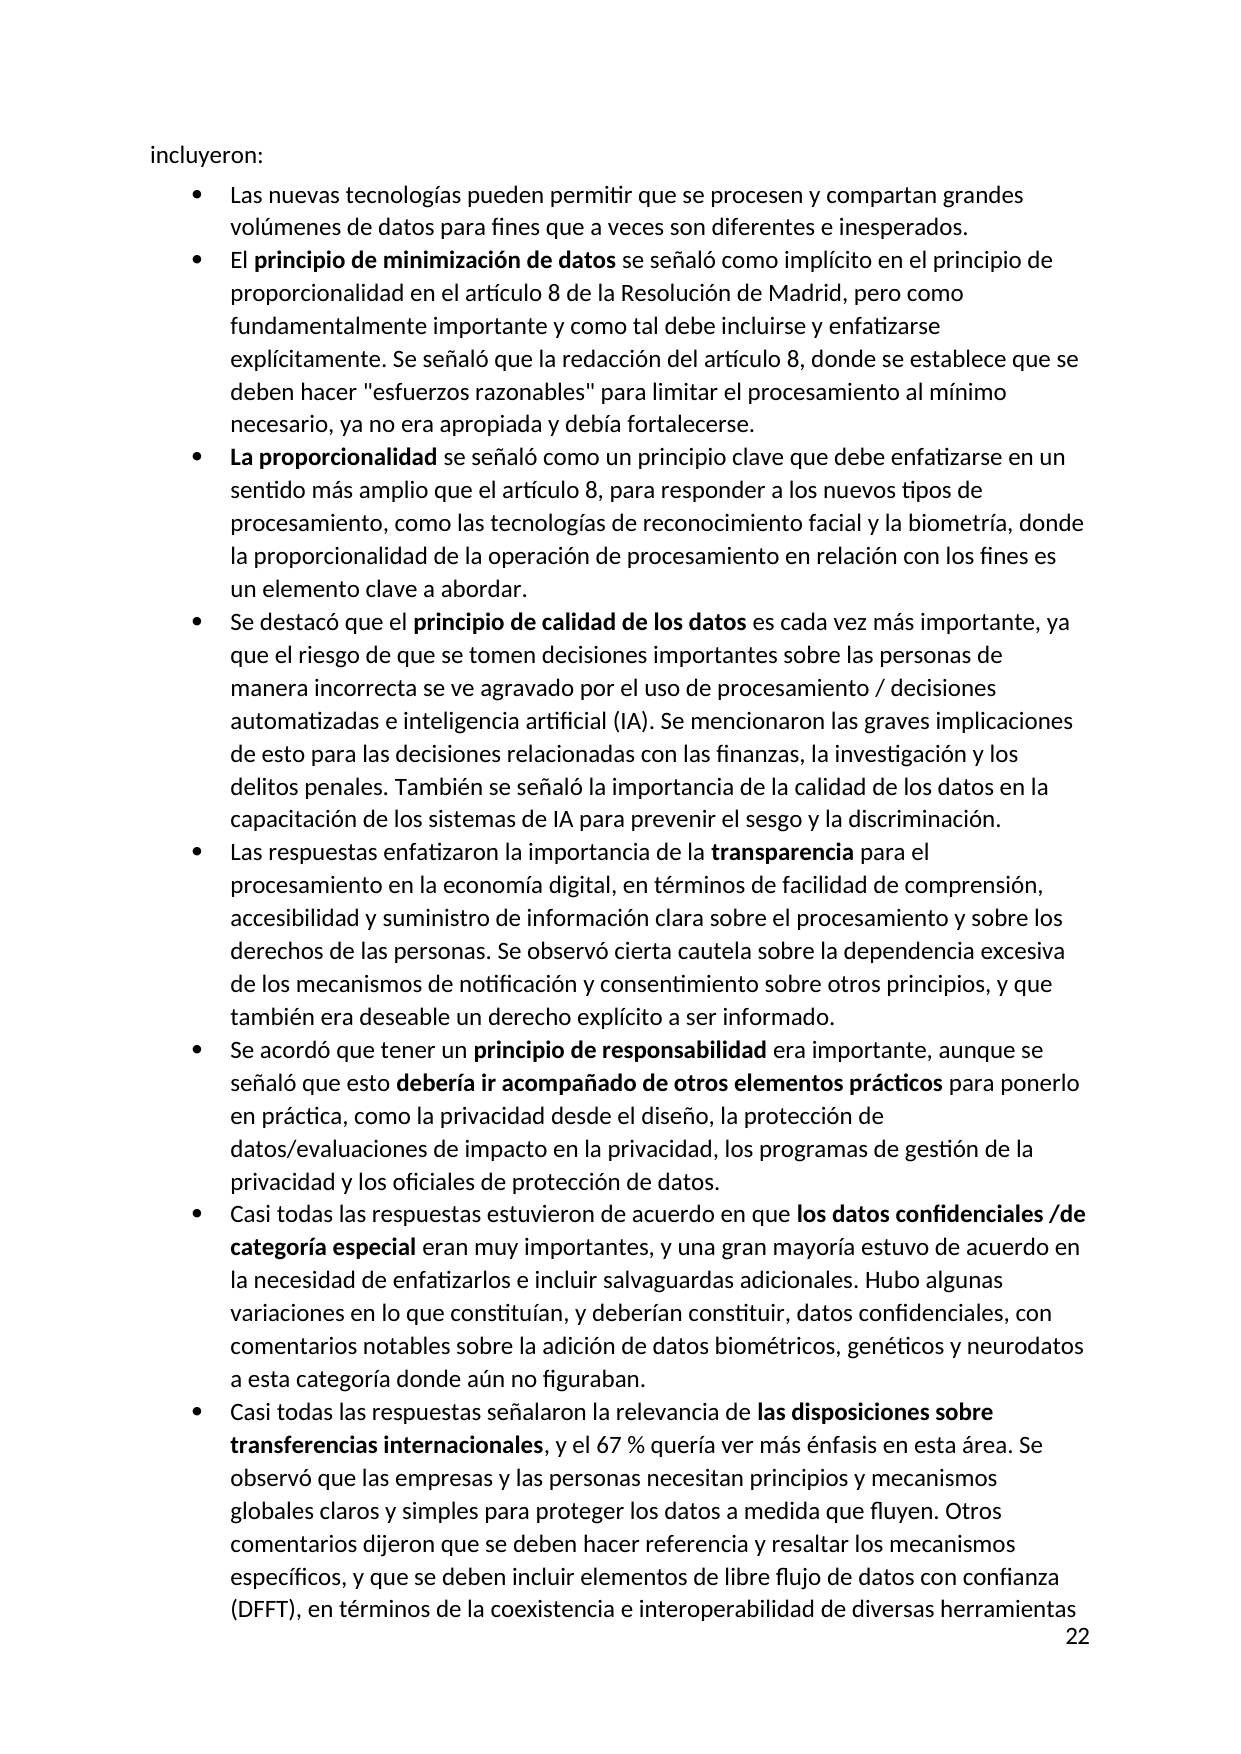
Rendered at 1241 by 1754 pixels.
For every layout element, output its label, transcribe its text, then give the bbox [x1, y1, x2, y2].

list El principio de minimización de datos se señaló como implícito en el principio de proporcionalidad en el artículo 8 de la Resolución de Madrid, pero como fundamentalmente importante y como tal debe incluirse y enfatizarse explícitamente. Se señaló que la redacción del artículo 8, donde se establece que se deben hacer "esfuerzos razonables" para limitar el procesamiento al mínimo necesario, ya no era apropiada y debía fortalecerse. [193, 244, 1080, 439]
list La proporcionalidad se señaló como un principio clave que debe enfatizarse en un sentido más amplio que el artículo 8, para responder a los nuevos tipos de procesamiento, como las tecnologías de reconocimiento facial y la biometría, donde la proporcionalidad de la operación de procesamiento en relación con los fines es un elemento clave a abordar. [193, 441, 1088, 604]
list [193, 1396, 1082, 1624]
list Se acordó que tener un principio de responsabilidad era importante, aunque se señaló que esto debería ir acompañado de otros elementos prácticos para ponerlo en práctica, como la privacidad desde el diseño, la protección de datos/evaluaciones de impacto en la privacidad, los programas de gestión de la privacidad y los oficiales de protección de datos. [193, 1034, 1083, 1196]
list Se destacó que el principio de calidad de los datos es cada vez más importante, ya que el riesgo de que se tomen decisiones importantes sobre las personas de manera incorrecta se ve agravado por el uso de procesamiento / decisiones automatizadas e inteligencia artificial (IA). Se mencionaron las graves implicaciones de esto para las decisiones relacionadas con las finanzas, la investigación y los delitos penales. También se señaló la importancia de la calidad de los datos en la capacitación de los sistemas de IA para prevenir el sesgo y la discriminación. [193, 606, 1079, 834]
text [150, 139, 1086, 170]
list Las respuestas enfatizaron la importancia de la transparencia para el procesamiento en la economía digital, en términos de facilidad de comprensión, accesibilidad y suministro de información clara sobre el procesamiento y sobre los derechos de las personas. Se observó cierta cautela sobre la dependencia excesiva de los mecanismos de notificación y consentimiento sobre otros principios, y que también era deseable un derecho explícito a ser informado. [193, 836, 1077, 1032]
list Las nuevas tecnologías pueden permitir que se procesen y compartan grandes volúmenes de datos para fines que a veces son diferentes e inesperados. [193, 179, 1074, 242]
list Casi todas las respuestas estuvieron de acuerdo en que los datos confidenciales /de categoría especial eran muy importantes, y una gran mayoría estuvo de acuerdo en la necesidad de enfatizarlos e incluir salvaguardas adicionales. Hubo algunas variaciones en lo que constituían, y deberían constituir, datos confidenciales, con comentarios notables sobre la adición de datos biométricos, genéticos y neurodatos a esta categoría donde aún no figuraban. [193, 1198, 1091, 1394]
